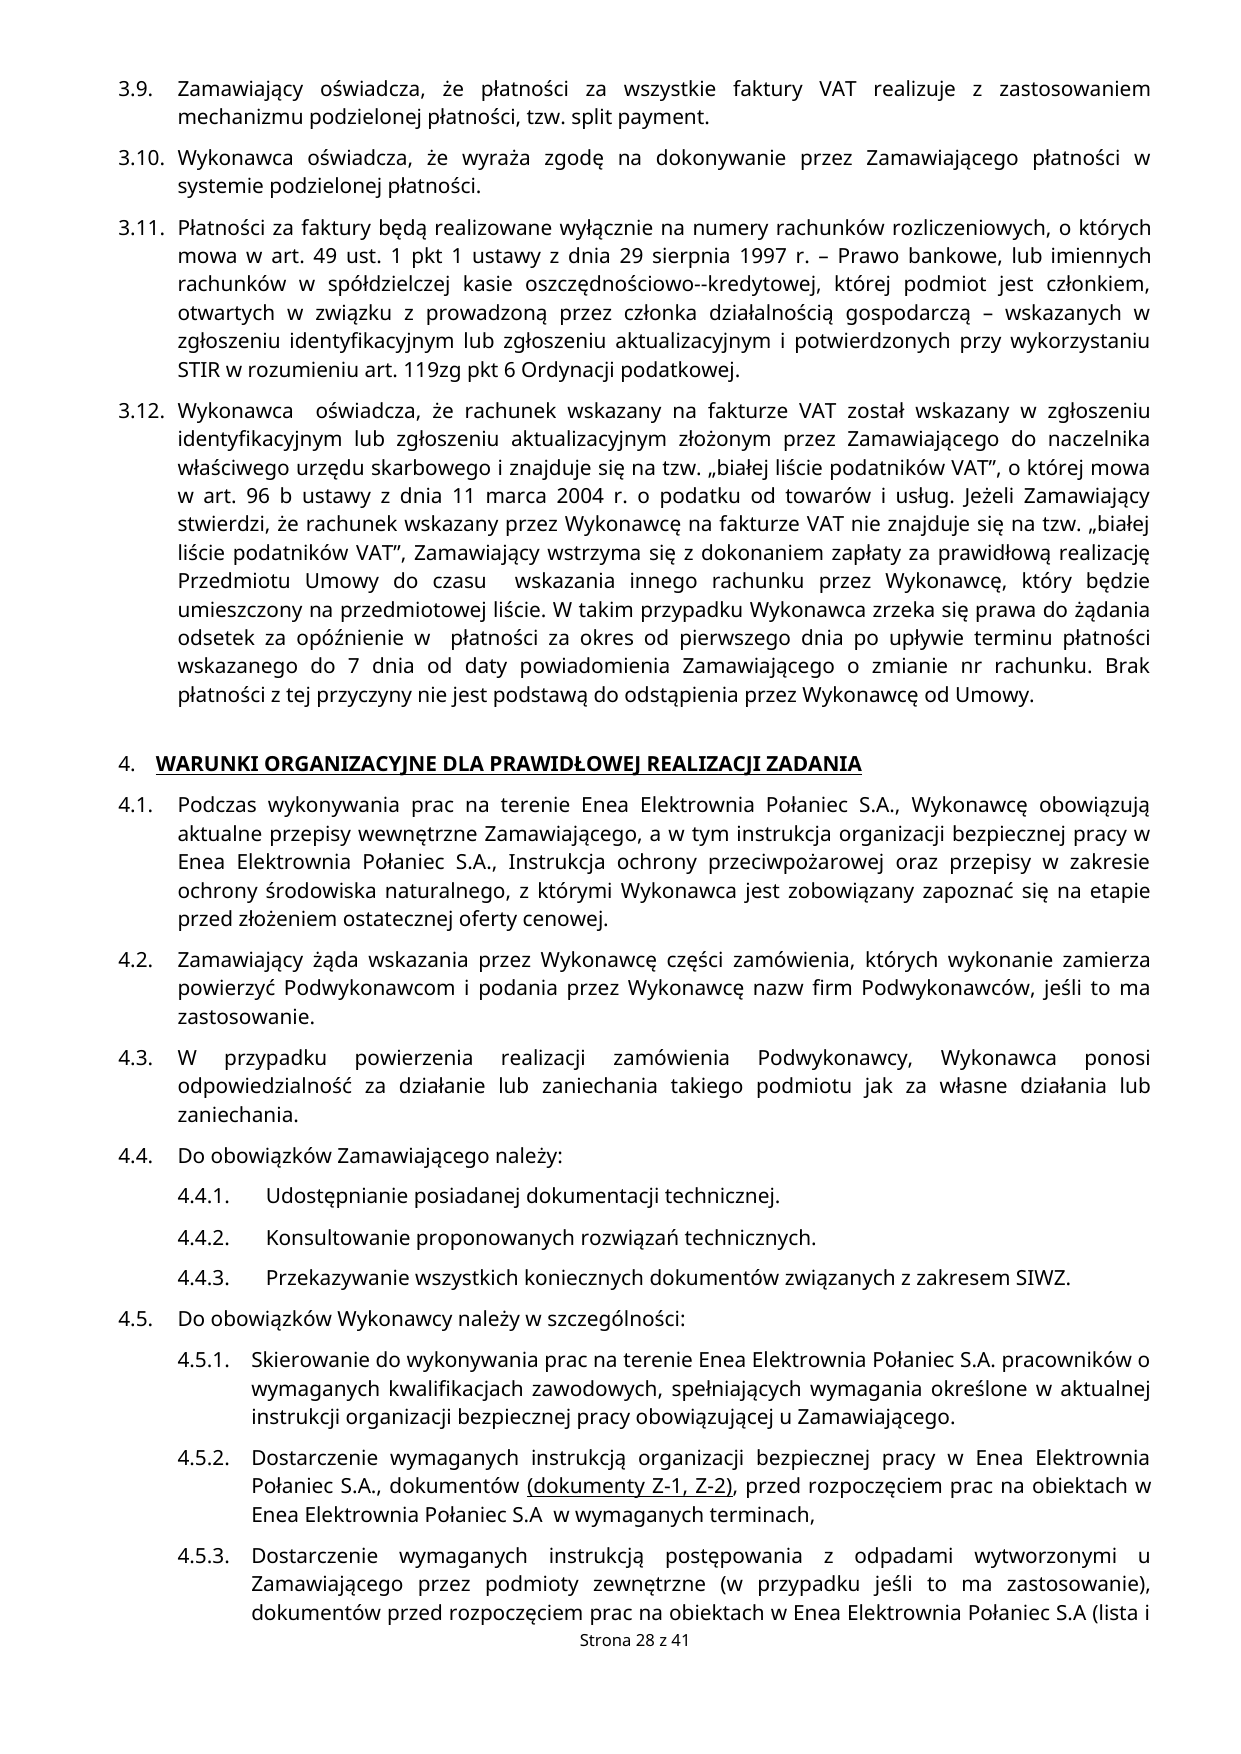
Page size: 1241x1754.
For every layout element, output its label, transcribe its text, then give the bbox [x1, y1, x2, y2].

list Do obowiązków Wykonawcy należy w szczególności: [118, 1304, 1152, 1333]
list Konsultowanie proponowanych rozwiązań technicznych. [177, 1223, 1152, 1251]
list W przypadku powierzenia realizacji zamówienia Podwykonawcy, Wykonawca ponosi odpowiedzialność za działanie lub zaniechania takiego podmiotu jak za własne działania lub zaniechania. [118, 1043, 1152, 1128]
list Przekazywanie wszystkich koniecznych dokumentów związanych z zakresem SIWZ. [177, 1263, 1152, 1292]
list Wykonawca oświadcza, że wyraża zgodę na dokonywanie przez Zamawiającego płatności w systemie podzielonej płatności. [118, 143, 1152, 200]
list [177, 1541, 1152, 1626]
list Zamawiający oświadcza, że płatności za wszystkie faktury VAT realizuje z zastosowaniem mechanizmu podzielonej płatności, tzw. split payment. [118, 74, 1152, 131]
list Wykonawca oświadcza, że rachunek wskazany na fakturze VAT został wskazany w zgłoszeniu identyfikacyjnym lub zgłoszeniu aktualizacyjnym złożonym przez Zamawiającego do naczelnika właściwego urzędu skarbowego i znajduje się na tzw. „białej liście podatników VAT”, o której mowa w art. 96 b ustawy z dnia 11 marca 2004 r. o podatku od towarów i usług. Jeżeli Zamawiający stwierdzi, że rachunek wskazany przez Wykonawcę na fakturze VAT nie znajduje się na tzw. „białej liście podatników VAT”, Zamawiający wstrzyma się z dokonaniem zapłaty za prawidłową realizację Przedmiotu Umowy do czasu wskazania innego rachunku przez Wykonawcę, który będzie umieszczony na przedmiotowej liście. W takim przypadku Wykonawca zrzeka się prawa do żądania odsetek za opóźnienie w płatności za okres od pierwszego dnia po upływie terminu płatności wskazanego do 7 dnia od daty powiadomienia Zamawiającego o zmianie nr rachunku. Brak płatności z tej przyczyny nie jest podstawą do odstąpienia przez Wykonawcę od Umowy. [118, 396, 1152, 708]
list Do obowiązków Zamawiającego należy: [118, 1141, 1152, 1169]
list Udostępnianie posiadanej dokumentacji technicznej. [177, 1182, 1152, 1210]
list Zamawiający żąda wskazania przez Wykonawcę części zamówienia, których wykonanie zamierza powierzyć Podwykonawcom i podania przez Wykonawcę nazw firm Podwykonawców, jeśli to ma zastosowanie. [118, 945, 1152, 1030]
list Płatności za faktury będą realizowane wyłącznie na numery rachunków rozliczeniowych, o których mowa w art. 49 ust. 1 pkt 1 ustawy z dnia 29 sierpnia 1997 r. – Prawo bankowe, lub imiennych rachunków w spółdzielczej kasie oszczędnościowo--kredytowej, której podmiot jest członkiem, otwartych w związku z prowadzoną przez członka działalnością gospodarczą – wskazanych w zgłoszeniu identyfikacyjnym lub zgłoszeniu aktualizacyjnym i potwierdzonych przy wykorzystaniu STIR w rozumieniu art. 119zg pkt 6 Ordynacji podatkowej. [118, 213, 1152, 383]
list Podczas wykonywania prac na terenie Enea Elektrownia Połaniec S.A., Wykonawcę obowiązują aktualne przepisy wewnętrzne Zamawiającego, a w tym instrukcja organizacji bezpiecznej pracy w Enea Elektrownia Połaniec S.A., Instrukcja ochrony przeciwpożarowej oraz przepisy w zakresie ochrony środowiska naturalnego, z którymi Wykonawca jest zobowiązany zapoznać się na etapie przed złożeniem ostatecznej oferty cenowej. [118, 790, 1152, 933]
list Dostarczenie wymaganych instrukcją organizacji bezpiecznej pracy w Enea Elektrownia Połaniec S.A., dokumentów (dokumenty Z-1, Z-2), przed rozpoczęciem prac na obiektach w Enea Elektrownia Połaniec S.A w wymaganych terminach, [177, 1443, 1152, 1528]
list Skierowanie do wykonywania prac na terenie Enea Elektrownia Połaniec S.A. pracowników o wymaganych kwalifikacjach zawodowych, spełniających wymagania określone w aktualnej instrukcji organizacji bezpiecznej pracy obowiązującej u Zamawiającego. [177, 1345, 1152, 1431]
list WARUNKI ORGANIZACYJNE DLA PRAWIDŁOWEJ REALIZACJI ZADANIA [118, 749, 1152, 778]
